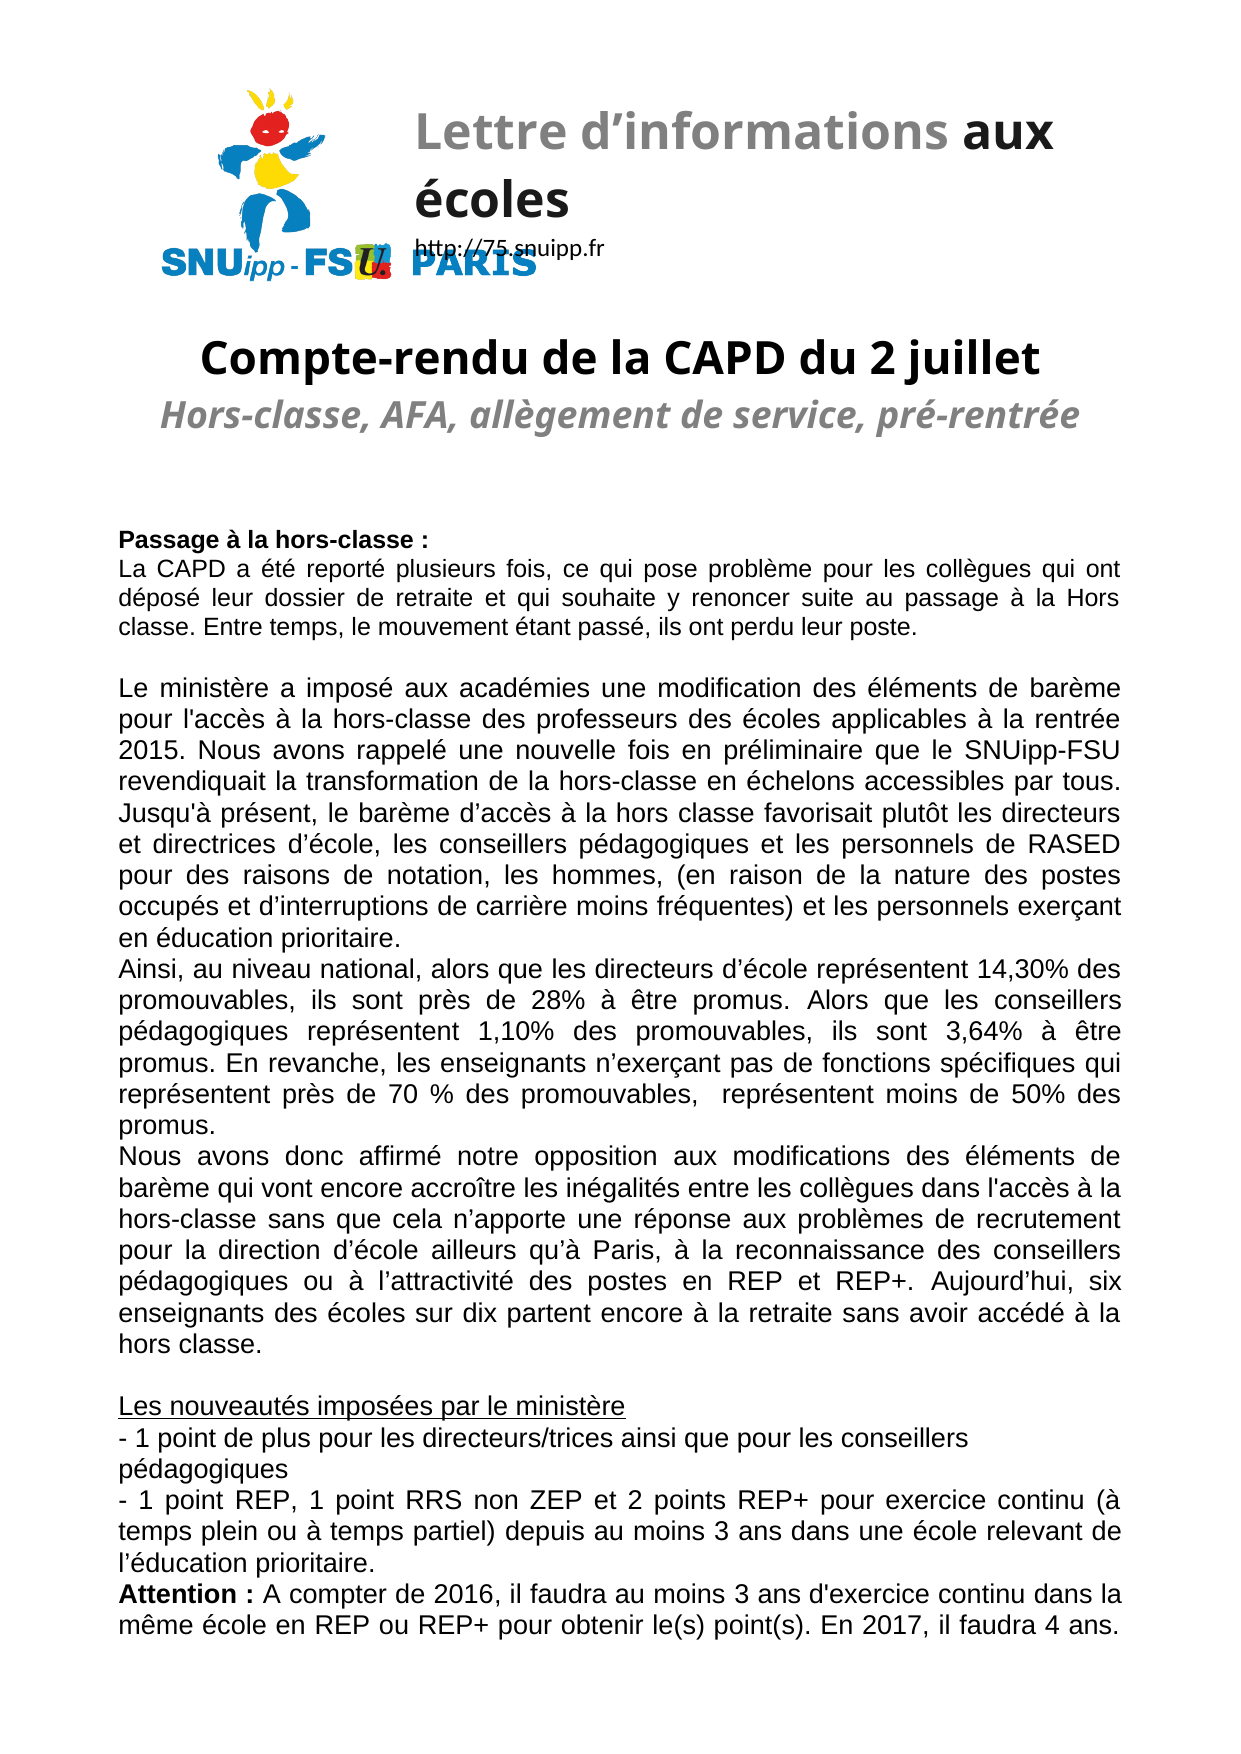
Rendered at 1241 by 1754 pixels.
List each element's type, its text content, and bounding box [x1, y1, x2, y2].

picture [525, 195, 535, 200]
text Les nouveautés imposées par le ministère [118, 1390, 1122, 1422]
text Le ministère a imposé aux académies une modification des éléments de barème pour l'accès à la hors-classe des professeurs des écoles applicables à la rentrée 2015. Nous avons rappelé une nouvelle fois en préliminaire que le SNUipp-FSU revendiquait la transformation de la hors-classe en échelons accessibles par tous. Jusqu'à présent, le barème d’accès à la hors classe favorisait plutôt les directeurs et directrices d’école, les conseillers pédagogiques et les personnels de RASED pour des raisons de notation, les hommes, (en raison de la nature des postes occupés et d’interruptions de carrière moins fréquentes) et les personnels exerçant en éducation prioritaire. [118, 672, 1122, 953]
text La CAPD a été reporté plusieurs fois, ce qui pose problème pour les collègues qui ont déposé leur dossier de retraite et qui souhaite y renoncer suite au passage à la Hors classe. Entre temps, le mouvement étant passé, ils ont perdu leur poste. [118, 554, 1122, 640]
text - 1 point REP, 1 point RRS non ZEP et 2 points REP+ pour exercice continu (à temps plein ou à temps partiel) depuis au moins 3 ans dans une école relevant de l’éducation prioritaire. [118, 1484, 1122, 1578]
text Nous avons donc affirmé notre opposition aux modifications des éléments de barème qui vont encore accroître les inégalités entre les collègues dans l'accès à la hors-classe sans que cela n’apporte une réponse aux problèmes de recrutement pour la direction d’école ailleurs qu’à Paris, à la reconnaissance des conseillers pédagogiques ou à l’attractivité des postes en REP et REP+. Aujourd’hui, six enseignants des écoles sur dix partent encore à la retraite sans avoir accédé à la hors classe. [118, 1140, 1122, 1359]
text Passage à la hors-classe : [118, 525, 1122, 554]
text - 1 point de plus pour les directeurs/trices ainsi que pour les conseillers pédagogiques [118, 1422, 1122, 1484]
text Ainsi, au niveau national, alors que les directeurs d’école représentent 14,30% des promouvables, ils sont près de 28% à être promus. Alors que les conseillers pédagogiques représentent 1,10% des promouvables, ils sont 3,64% à être promus. En revanche, les enseignants n’exerçant pas de fonctions spécifiques qui représentent près de 70 % des promouvables, représentent moins de 50% des promus. [118, 953, 1122, 1140]
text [118, 1578, 1122, 1640]
picture [155, 88, 542, 283]
text Compte-rendu de la CAPD du 2 juillet [118, 326, 1122, 388]
text Hors-classe, AFA, allègement de service, pré-rentrée [118, 388, 1122, 439]
